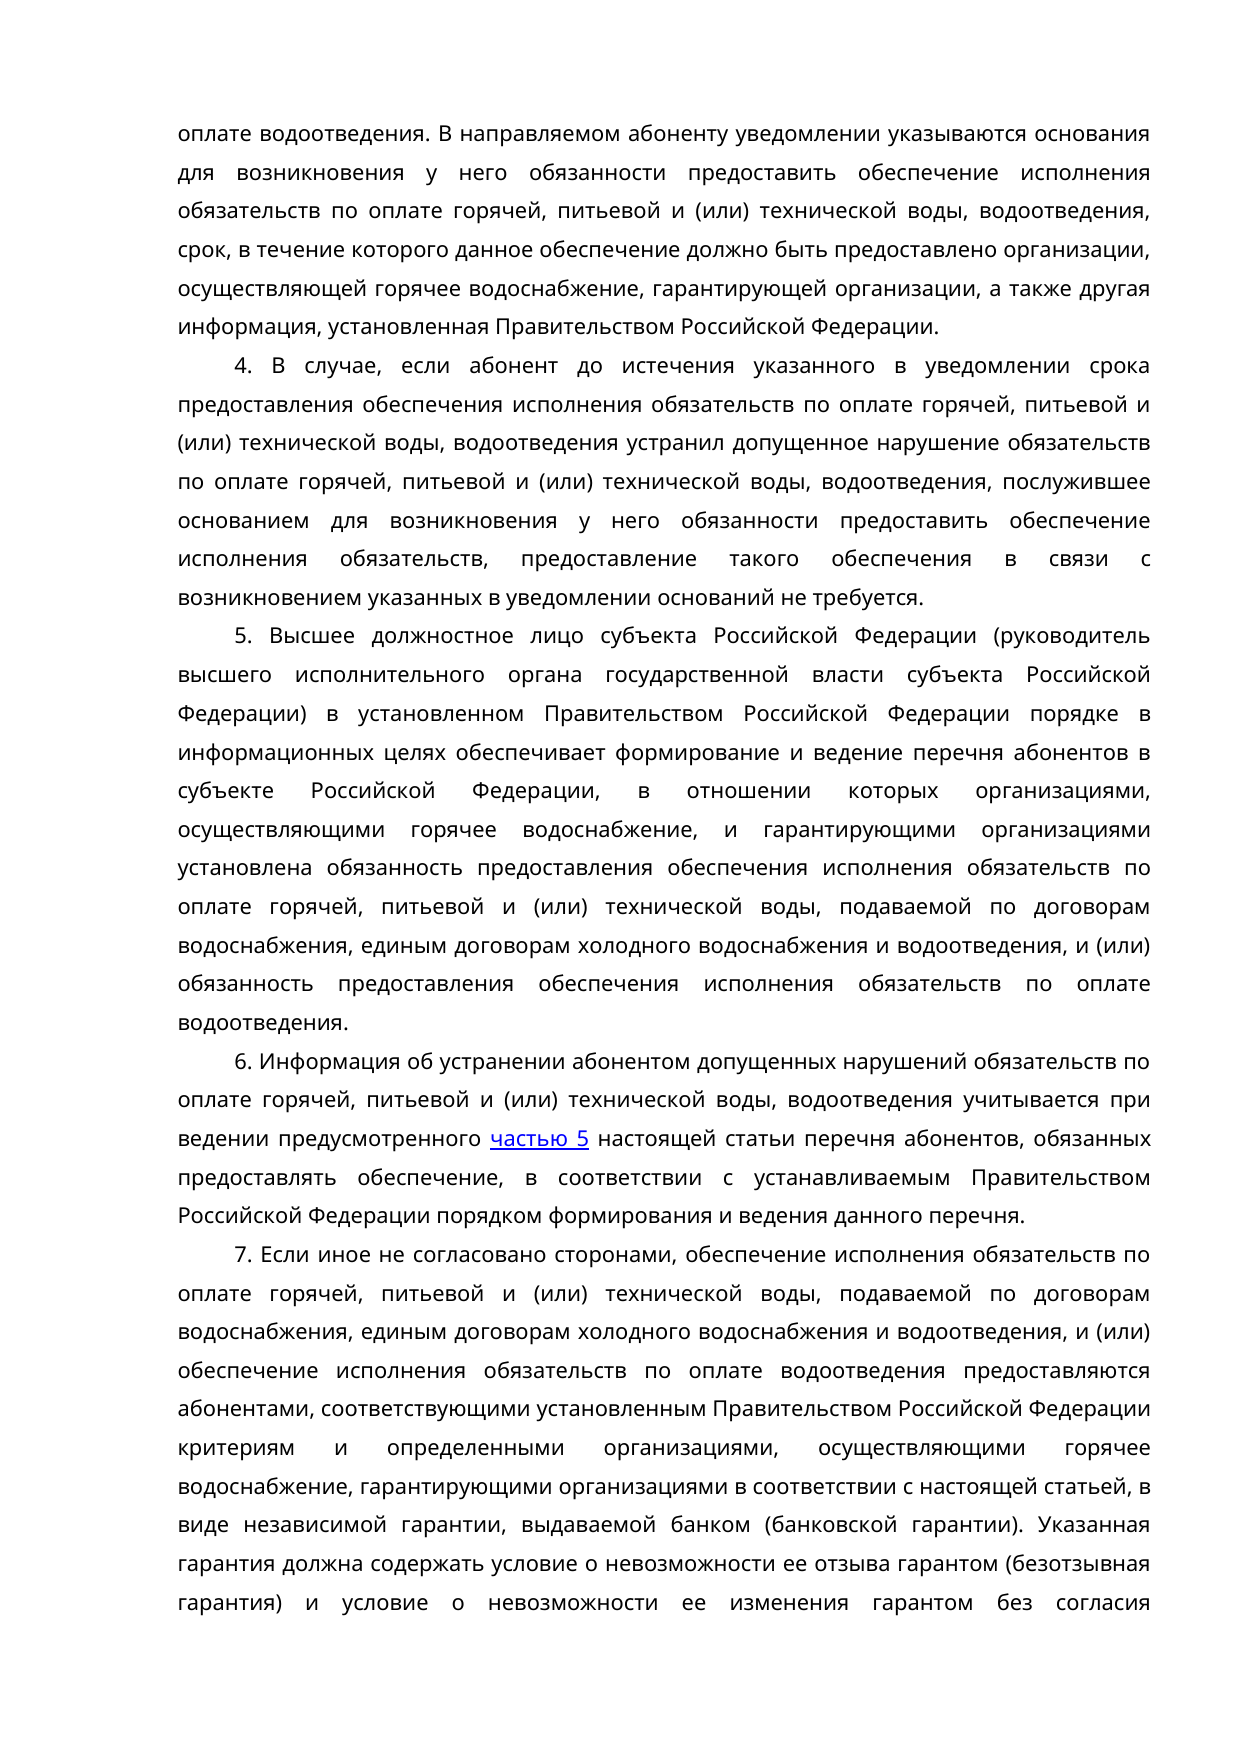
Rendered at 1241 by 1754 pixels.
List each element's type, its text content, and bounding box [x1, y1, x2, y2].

text 6. Информация об устранении абонентом допущенных нарушений обязательств по оплате горячей, питьевой и (или) технической воды, водоотведения учитывается при ведении предусмотренного частью 5 настоящей статьи перечня абонентов, обязанных предоставлять обеспечение, в соответствии с устанавливаемым Правительством Российской Федерации порядком формирования и ведения данного перечня. [177, 1046, 1152, 1230]
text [177, 118, 1152, 341]
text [177, 1239, 1152, 1616]
text 4. В случае, если абонент до истечения указанного в уведомлении срока предоставления обеспечения исполнения обязательств по оплате горячей, питьевой и (или) технической воды, водоотведения устранил допущенное нарушение обязательств по оплате горячей, питьевой и (или) технической воды, водоотведения, послужившее основанием для возникновения у него обязанности предоставить обеспечение исполнения обязательств, предоставление такого обеспечения в связи с возникновением указанных в уведомлении оснований не требуется. [177, 350, 1152, 612]
text 5. Высшее должностное лицо субъекта Российской Федерации (руководитель высшего исполнительного органа государственной власти субъекта Российской Федерации) в установленном Правительством Российской Федерации порядке в информационных целях обеспечивает формирование и ведение перечня абонентов в субъекте Российской Федерации, в отношении которых организациями, осуществляющими горячее водоснабжение, и гарантирующими организациями установлена обязанность предоставления обеспечения исполнения обязательств по оплате горячей, питьевой и (или) технической воды, подаваемой по договорам водоснабжения, единым договорам холодного водоснабжения и водоотведения, и (или) обязанность предоставления обеспечения исполнения обязательств по оплате водоотведения. [177, 621, 1152, 1037]
